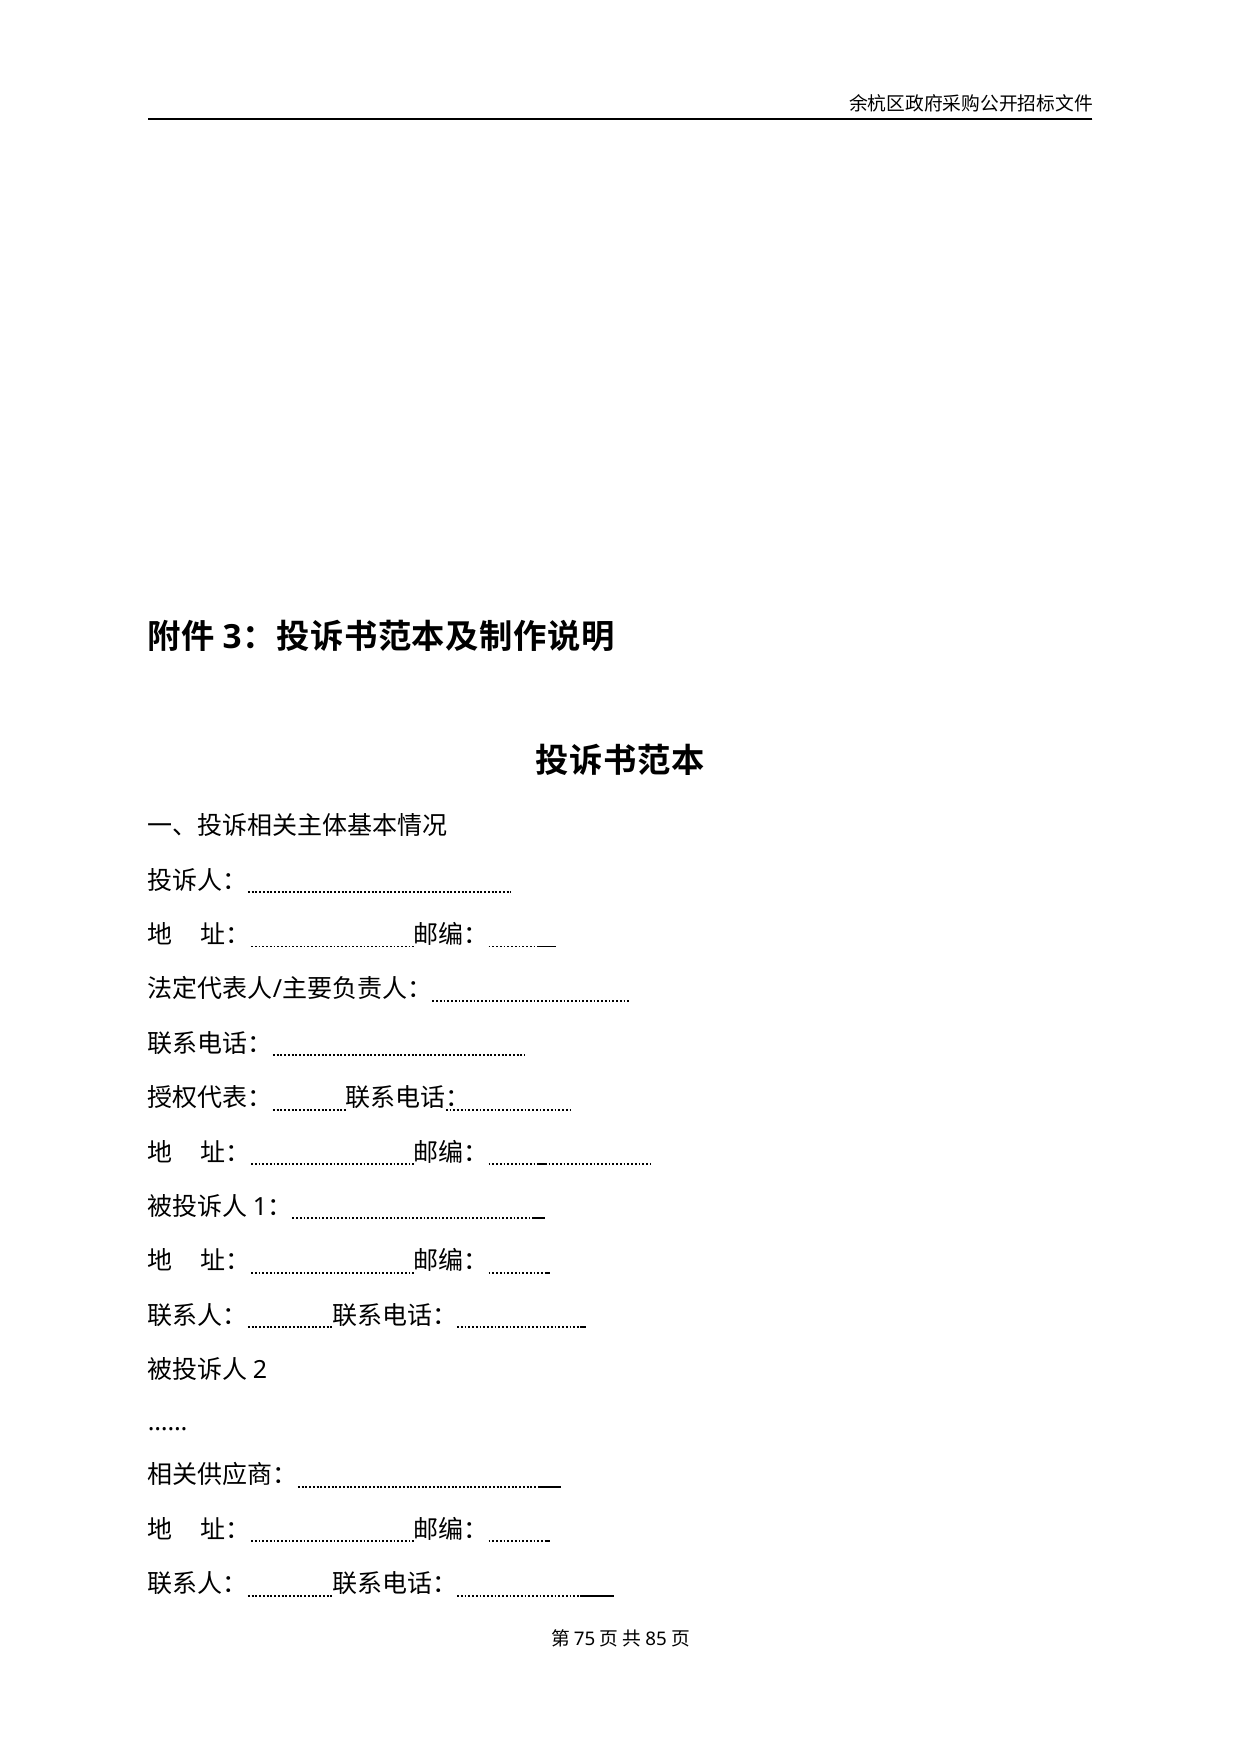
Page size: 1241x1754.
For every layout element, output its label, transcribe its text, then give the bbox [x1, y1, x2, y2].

text 地 址： 邮编： [148, 1509, 1092, 1546]
text 授权代表： 联系电话： [148, 1078, 1092, 1114]
text 投诉人： [148, 860, 1092, 896]
text 地 址： 邮编： [148, 914, 1092, 951]
text 被投诉人1： [148, 1186, 1092, 1223]
text 地 址： 邮编： [148, 1241, 1092, 1277]
text 法定代表人/主要负责人： [148, 969, 1092, 1005]
text 地 址： 邮编： [148, 1132, 1092, 1168]
text 附件3：投诉书范本及制作说明 [148, 610, 1092, 658]
text 一、投诉相关主体基本情况 [148, 806, 1092, 842]
text 联系电话： [148, 1023, 1092, 1059]
text 相关供应商： [148, 1455, 1092, 1491]
text 联系人： 联系电话： [148, 1564, 1092, 1600]
text 投诉书范本 [148, 733, 1092, 782]
text 被投诉人2 [148, 1349, 1092, 1386]
text 联系人： 联系电话： [148, 1295, 1092, 1331]
text …… [148, 1404, 1092, 1438]
